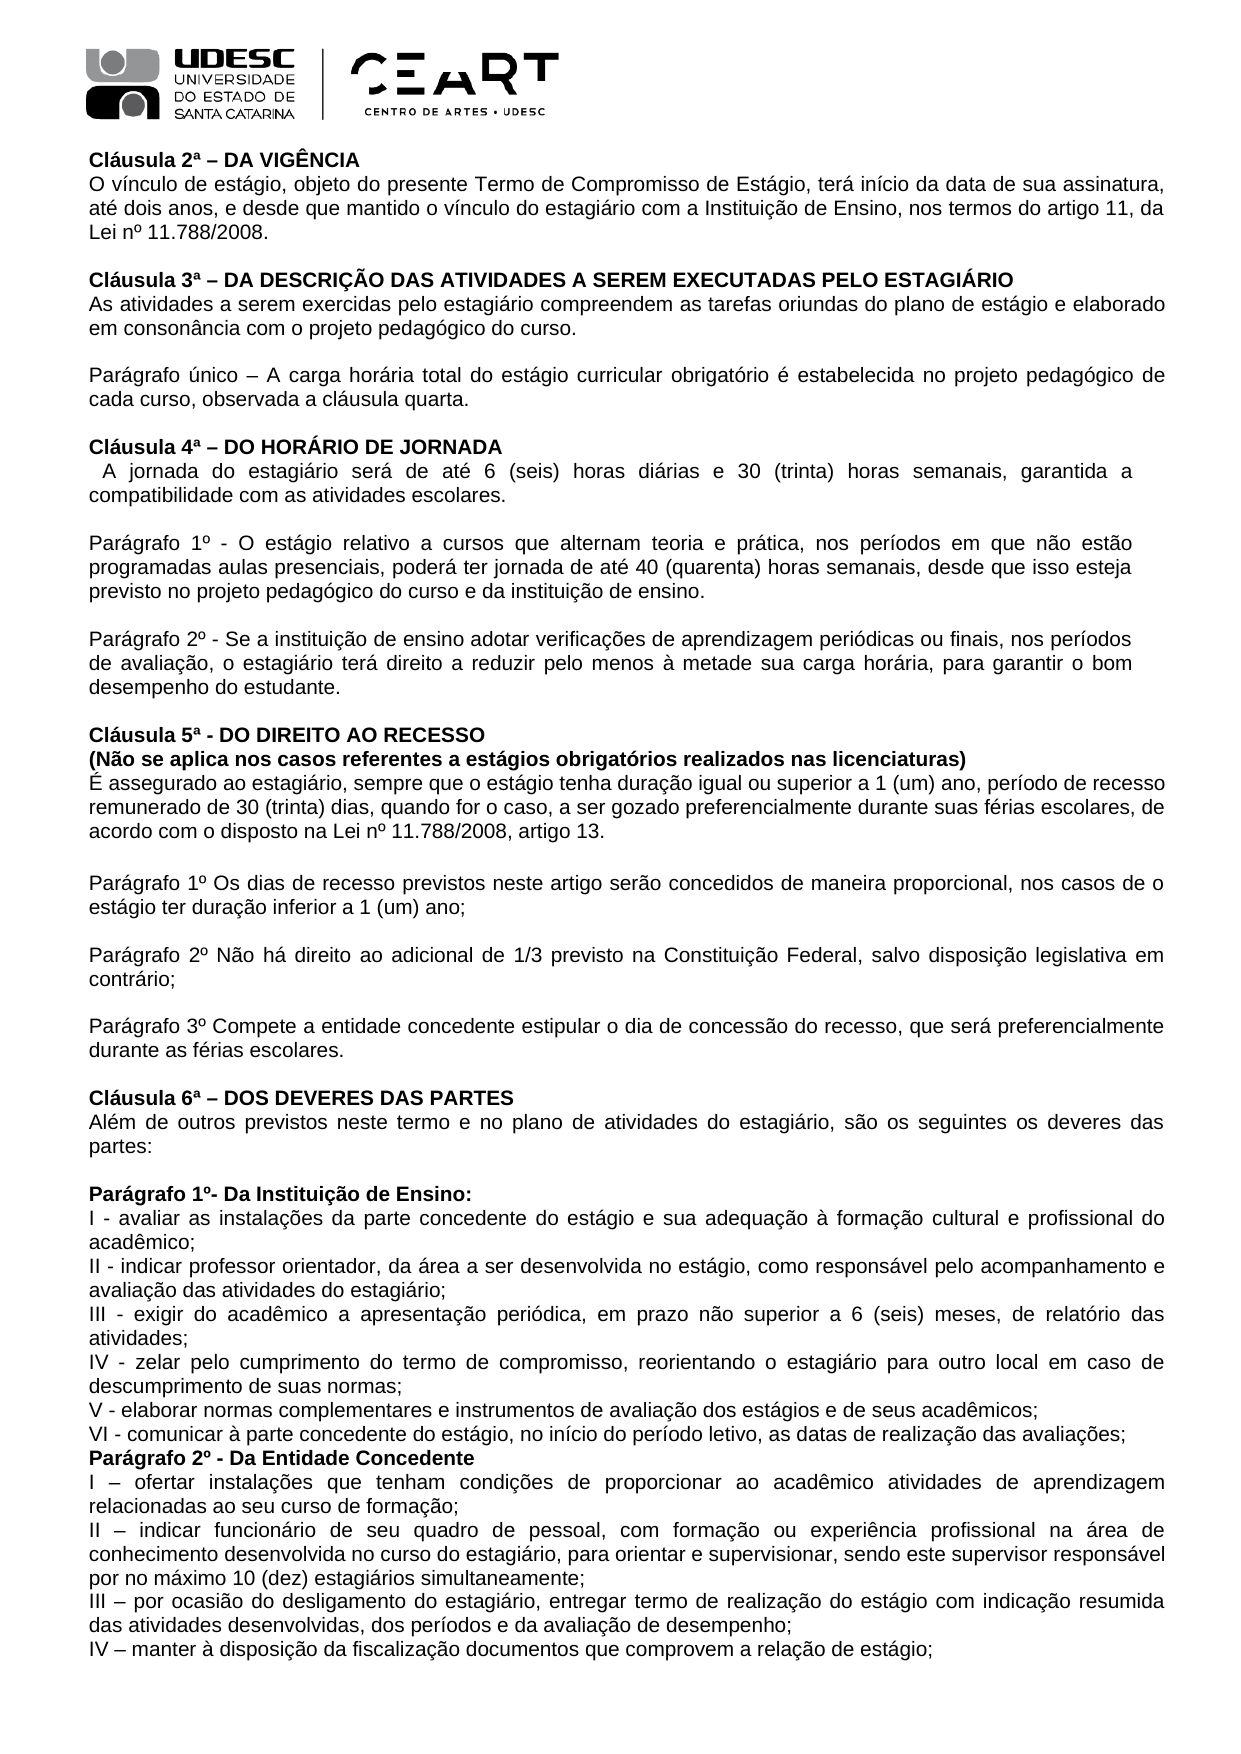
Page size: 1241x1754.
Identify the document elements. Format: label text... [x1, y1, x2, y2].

text Parágrafo 1º- Da Instituição de Ensino: [89, 1182, 1166, 1206]
text Parágrafo 1º Os dias de recesso previstos neste artigo serão concedidos de maneira proporcional, nos casos de o estágio ter duração inferior a 1 (um) ano; [89, 871, 1166, 918]
picture [0, 1, 1206, 1751]
text Parágrafo 2º - Da Entidade Concedente [89, 1446, 1166, 1469]
text Cláusula 5ª - DO DIREITO AO RECESSO [89, 723, 1166, 747]
text A jornada do estagiário será de até 6 (seis) horas diárias e 30 (trinta) horas semanais, garantida a compatibilidade com as atividades escolares. [89, 459, 1134, 507]
text Cláusula 2ª – DA VIGÊNCIA [89, 148, 1166, 172]
text IV - zelar pelo cumprimento do termo de compromisso, reorientando o estagiário para outro local em caso de descumprimento de suas normas; [89, 1350, 1166, 1398]
text III – por ocasião do desligamento do estagiário, entregar termo de realização do estágio com indicação resumida das atividades desenvolvidas, dos períodos e da avaliação de desempenho; [89, 1589, 1166, 1637]
text Cláusula 3ª – DA DESCRIÇÃO DAS ATIVIDADES A SEREM EXECUTADAS PELO ESTAGIÁRIO [89, 267, 1166, 291]
text É assegurado ao estagiário, sempre que o estágio tenha duração igual ou superior a 1 (um) ano, período de recesso remunerado de 30 (trinta) dias, quando for o caso, a ser gozado preferencialmente durante suas férias escolares, de acordo com o disposto na Lei nº 11.788/2008, artigo 13. [89, 771, 1166, 842]
text IV – manter à disposição da fiscalização documentos que comprovem a relação de estágio; [89, 1637, 1166, 1661]
text V - elaborar normas complementares e instrumentos de avaliação dos estágios e de seus acadêmicos; [89, 1398, 1166, 1422]
text Cláusula 6ª – DOS DEVERES DAS PARTES [89, 1086, 1166, 1110]
text Parágrafo único – A carga horária total do estágio curricular obrigatório é estabelecida no projeto pedagógico de cada curso, observada a cláusula quarta. [89, 363, 1166, 411]
text II - indicar professor orientador, da área a ser desenvolvida no estágio, como responsável pelo acompanhamento e avaliação das atividades do estagiário; [89, 1254, 1166, 1302]
text I – ofertar instalações que tenham condições de proporcionar ao acadêmico atividades de aprendizagem relacionadas ao seu curso de formação; [89, 1469, 1166, 1517]
text III - exigir do acadêmico a apresentação periódica, em prazo não superior a 6 (seis) meses, de relatório das atividades; [89, 1302, 1166, 1350]
text As atividades a serem exercidas pelo estagiário compreendem as tarefas oriundas do plano de estágio e elaborado em consonância com o projeto pedagógico do curso. [89, 291, 1166, 339]
text Parágrafo 3º Compete a entidade concedente estipular o dia de concessão do recesso, que será preferencialmente durante as férias escolares. [89, 1014, 1166, 1062]
text I - avaliar as instalações da parte concedente do estágio e sua adequação à formação cultural e profissional do acadêmico; [89, 1206, 1166, 1254]
text Parágrafo 2º - Se a instituição de ensino adotar verificações de aprendizagem periódicas ou finais, nos períodos de avaliação, o estagiário terá direito a reduzir pelo menos à metade sua carga horária, para garantir o bom desempenho do estudante. [89, 627, 1134, 699]
text Parágrafo 1º - O estágio relativo a cursos que alternam teoria e prática, nos períodos em que não estão programadas aulas presenciais, poderá ter jornada de até 40 (quarenta) horas semanais, desde que isso esteja previsto no projeto pedagógico do curso e da instituição de ensino. [89, 531, 1134, 603]
text II – indicar funcionário de seu quadro de pessoal, com formação ou experiência profissional na área de conhecimento desenvolvida no curso do estagiário, para orientar e supervisionar, sendo este supervisor responsável por no máximo 10 (dez) estagiários simultaneamente; [89, 1517, 1166, 1589]
text Cláusula 4ª – DO HORÁRIO DE JORNADA [89, 435, 1166, 459]
text Parágrafo 2º Não há direito ao adicional de 1/3 previsto na Constituição Federal, salvo disposição legislativa em contrário; [89, 942, 1166, 990]
text O vínculo de estágio, objeto do presente Termo de Compromisso de Estágio, terá início da data de sua assinatura, até dois anos, e desde que mantido o vínculo do estagiário com a Instituição de Ensino, nos termos do artigo 11, da Lei nº 11.788/2008. [89, 172, 1166, 243]
text Além de outros previstos neste termo e no plano de atividades do estagiário, são os seguintes os deveres das partes: [89, 1110, 1166, 1158]
text (Não se aplica nos casos referentes a estágios obrigatórios realizados nas licenciaturas) [89, 747, 1166, 771]
text VI - comunicar à parte concedente do estágio, no início do período letivo, as datas de realização das avaliações; [89, 1422, 1166, 1446]
